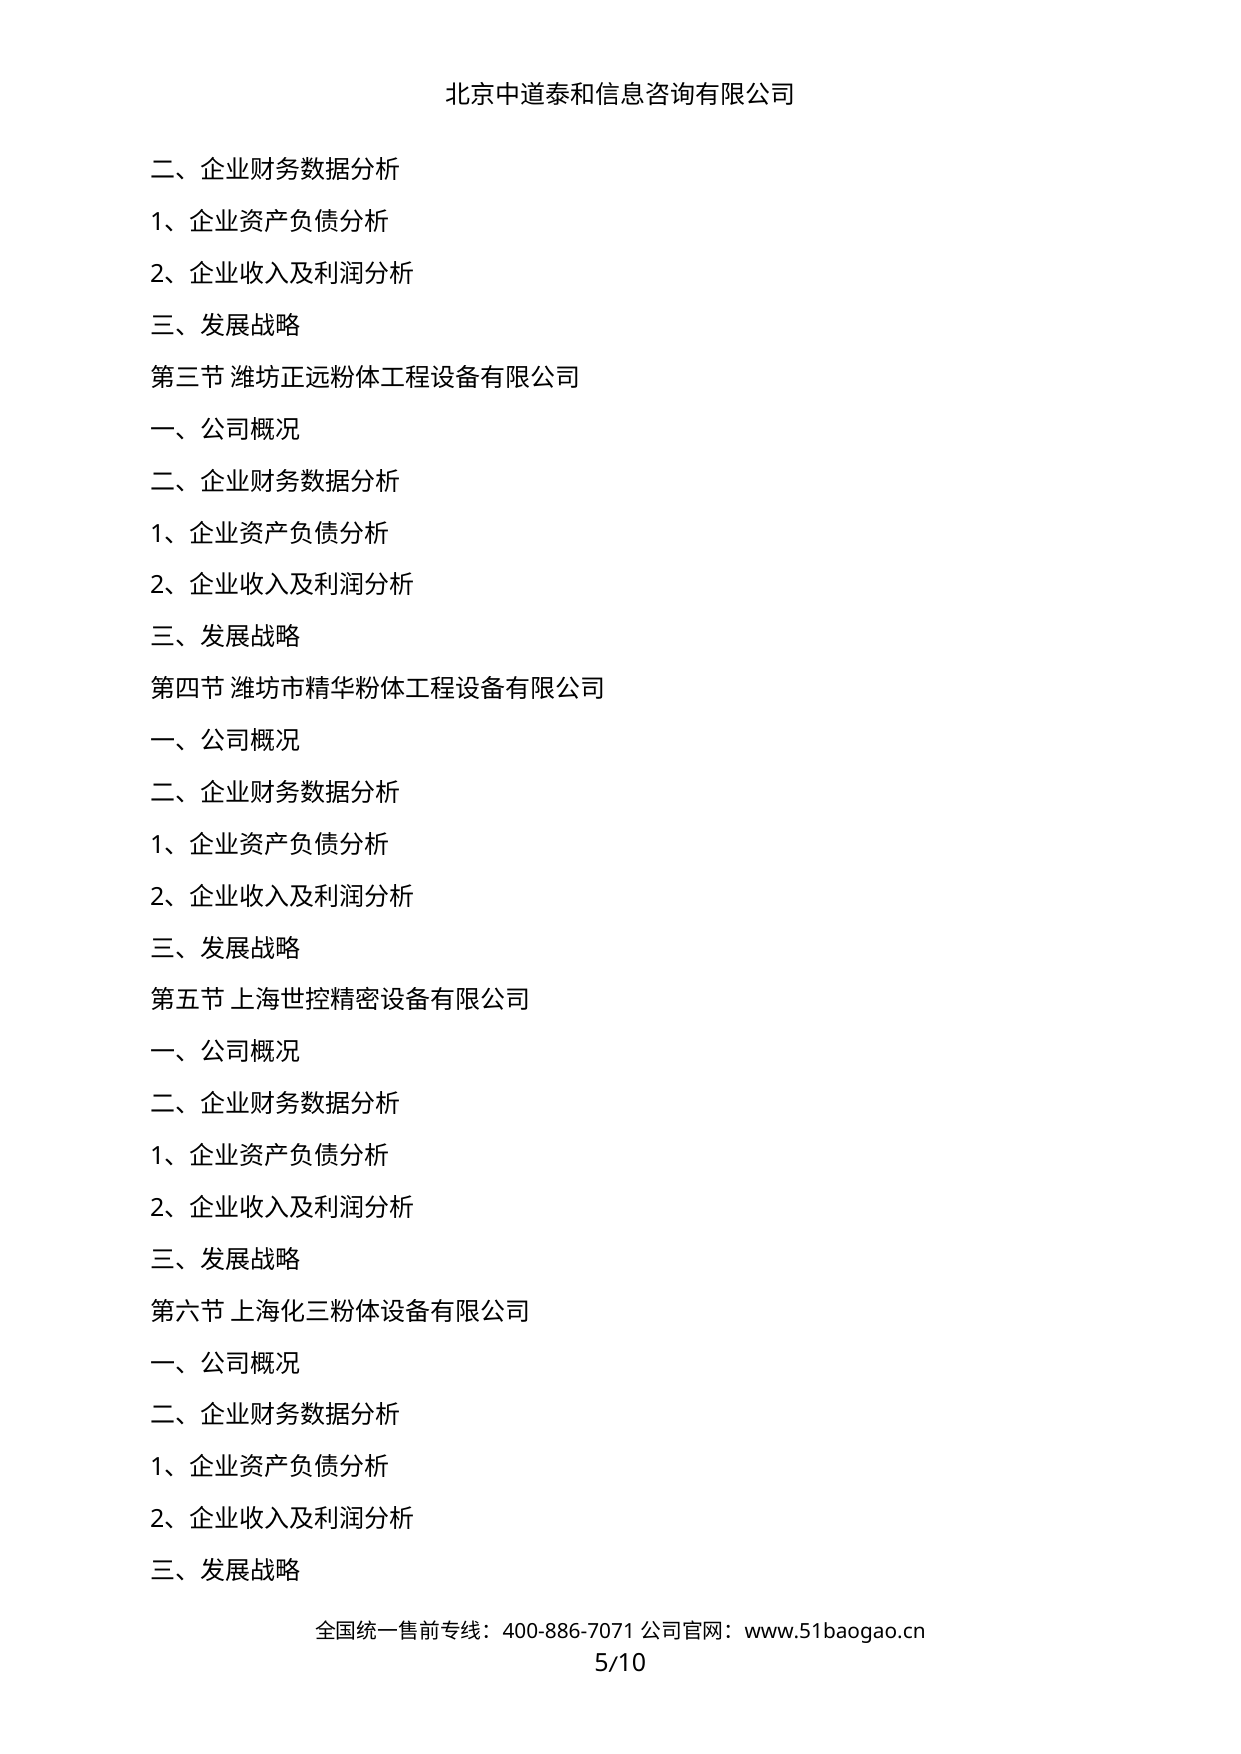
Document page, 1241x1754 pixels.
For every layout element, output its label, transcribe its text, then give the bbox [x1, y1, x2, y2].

text 二、企业财务数据分析 [150, 772, 1090, 809]
text 1、企业资产负债分析 [150, 1447, 1090, 1483]
text 1、企业资产负债分析 [150, 824, 1090, 861]
text 2、企业收入及利润分析 [150, 1499, 1090, 1535]
text 第三节 潍坊正远粉体工程设备有限公司 [150, 357, 1090, 394]
text 第六节 上海化三粉体设备有限公司 [150, 1291, 1090, 1327]
text 三、发展战略 [150, 928, 1090, 964]
text 2、企业收入及利润分析 [150, 254, 1090, 290]
text 三、发展战略 [150, 1239, 1090, 1276]
text 1、企业资产负债分析 [150, 1136, 1090, 1172]
text 二、企业财务数据分析 [150, 1395, 1090, 1431]
text 一、公司概况 [150, 1343, 1090, 1379]
text 二、企业财务数据分析 [150, 150, 1090, 186]
text 1、企业资产负债分析 [150, 513, 1090, 549]
text 2、企业收入及利润分析 [150, 565, 1090, 601]
text 1、企业资产负债分析 [150, 202, 1090, 238]
text 二、企业财务数据分析 [150, 461, 1090, 497]
text 第四节 潍坊市精华粉体工程设备有限公司 [150, 669, 1090, 705]
text 第五节 上海世控精密设备有限公司 [150, 980, 1090, 1016]
text 一、公司概况 [150, 1032, 1090, 1068]
text 二、企业财务数据分析 [150, 1084, 1090, 1120]
text 2、企业收入及利润分析 [150, 1187, 1090, 1224]
text 三、发展战略 [150, 1551, 1090, 1587]
text 2、企业收入及利润分析 [150, 876, 1090, 912]
text 三、发展战略 [150, 617, 1090, 653]
text 一、公司概况 [150, 409, 1090, 446]
text 一、公司概况 [150, 721, 1090, 757]
text 三、发展战略 [150, 306, 1090, 342]
